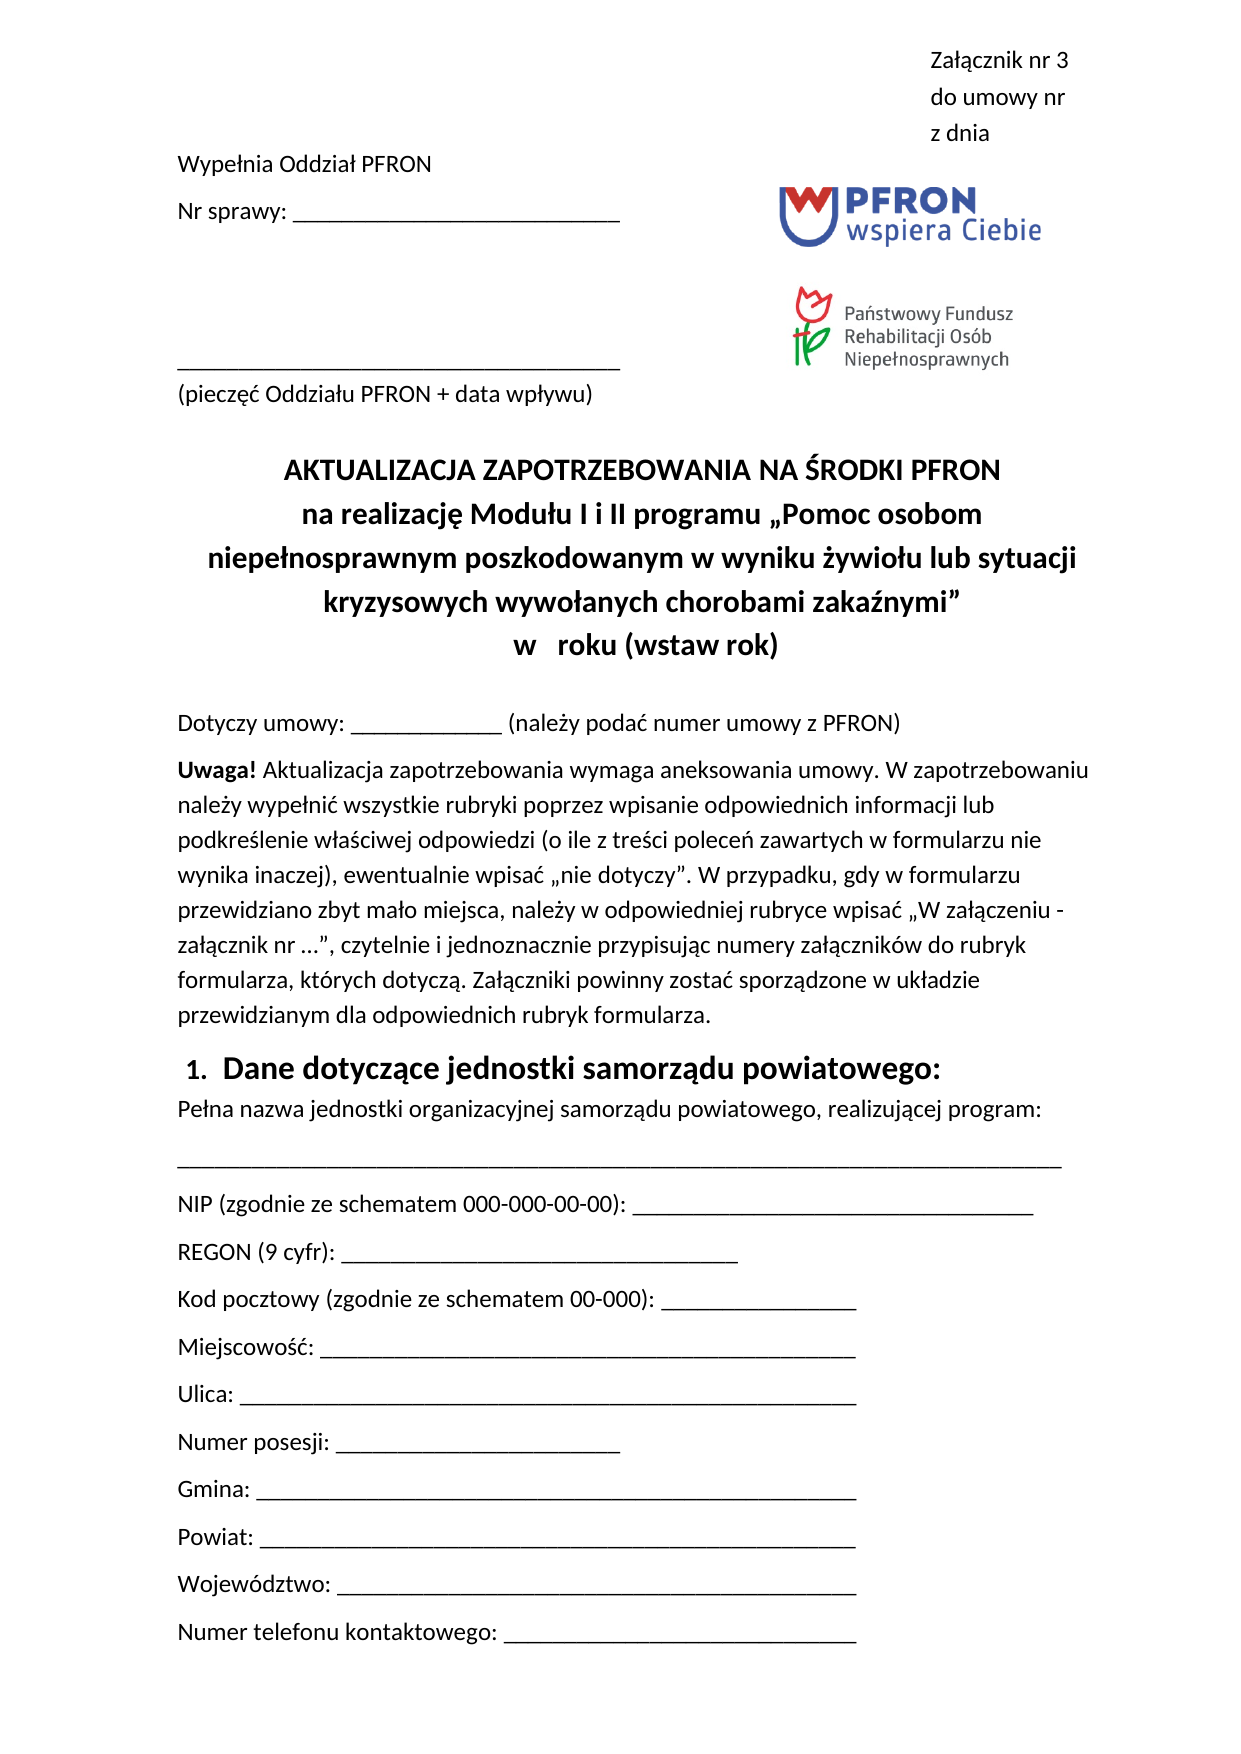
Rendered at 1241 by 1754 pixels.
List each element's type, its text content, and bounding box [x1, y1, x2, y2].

text Gmina: [177, 1473, 1107, 1504]
picture [779, 226, 1041, 247]
text Kod pocztowy (zgodnie ze schematem 00-000): [177, 1283, 1107, 1314]
text Ulica: [177, 1378, 1107, 1409]
picture [779, 187, 1041, 196]
subtitle Dane dotyczące jednostki samorządu powiatowego: [185, 1047, 1107, 1087]
text Numer telefonu kontaktowego: [177, 1616, 1107, 1647]
text (pieczęć Oddziału PFRON + data wpływu) [177, 378, 1107, 408]
picture [753, 250, 1052, 378]
text Dotyczy umowy: (należy podać numer umowy z PFRON) [177, 707, 1107, 737]
text Miejscowość: [177, 1331, 1107, 1362]
subtitle AKTUALIZACJA ZAPOTRZEBOWANIA NA ŚRODKI PFRON na realizację Modułu I i II programu „Pomoc osobom niepełnosprawnym poszkodowanym w wyniku żywiołu lub sytuacji kryzysowych wywołanych chorobami zakaźnymi” w roku (wstaw rok) [177, 451, 1107, 664]
text Województwo: [177, 1568, 1107, 1599]
text Pełna nazwa jednostki organizacyjnej samorządu powiatowego, realizującej program: [177, 1093, 1107, 1124]
text Powiat: [177, 1521, 1107, 1552]
text Wypełnia Oddział PFRON [177, 148, 1107, 178]
text REGON (9 cyfr): [177, 1236, 1107, 1267]
text Nr sprawy: [177, 196, 1107, 226]
text NIP (zgodnie ze schematem 000-000-00-00): [177, 1188, 1107, 1219]
text Uwaga! Aktualizacja zapotrzebowania wymaga aneksowania umowy. W zapotrzebowaniu należy wypełnić wszystkie rubryki poprzez wpisanie odpowiednich informacji lub podkreślenie właściwej odpowiedzi (o ile z treści poleceń zawartych w formularzu nie wynika inaczej), ewentualnie wpisać „nie dotyczy”. W przypadku, gdy w formularzu przewidziano zbyt mało miejsca, należy w odpowiedniej rubryce wpisać „W załączeniu - załącznik nr …”, czytelnie i jednoznacznie przypisując numery załączników do rubryk formularza, których dotyczą. Załączniki powinny zostać sporządzone w układzie przewidzianym dla odpowiednich rubryk formularza. [177, 754, 1107, 1030]
text Numer posesji: [177, 1426, 1107, 1457]
